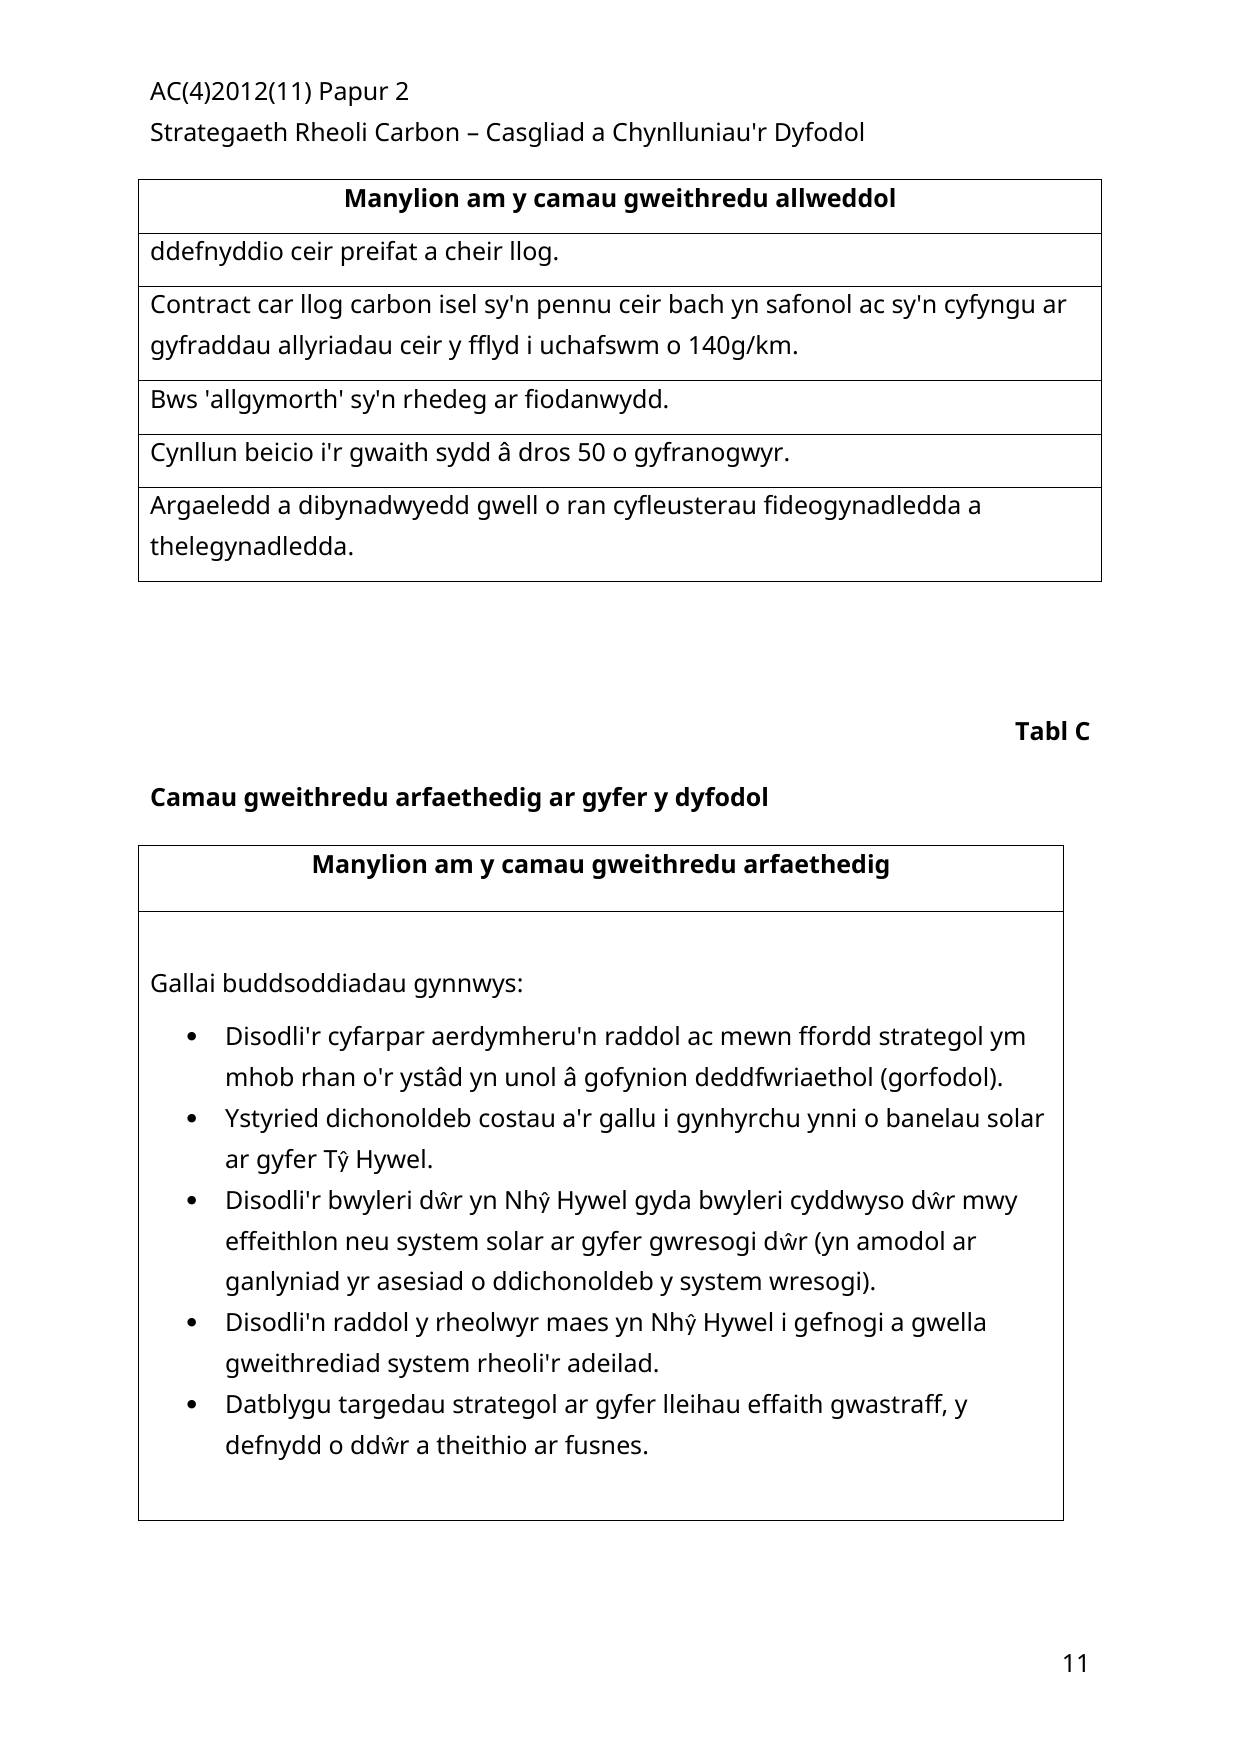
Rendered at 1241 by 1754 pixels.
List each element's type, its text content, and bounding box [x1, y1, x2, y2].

table_cell Argaeledd a dibynadwyedd gwell o ran cyfleusterau fideogynadledda a thelegynadledda. [139, 488, 1101, 581]
text Tabl C [150, 714, 1090, 748]
table_cell Cynllun beicio i'r gwaith sydd â dros 50 o gyfranogwyr. [139, 435, 1101, 487]
table_cell Gallai buddsoddiadau gynnwys: Disodli'r cyfarpar aerdymheru'n raddol ac mewn ffordd strategol ym mhob rhan o'r ystâd yn unol â gofynion deddfwriaethol (gorfodol). Ystyried dichonoldeb costau a'r gallu i gynhyrchu ynni o banelau solar ar gyfer Tŷ Hywel. Disodli'r bwyleri dŵr yn Nhŷ Hywel gyda bwyleri cyddwyso dŵr mwy effeithlon neu system solar ar gyfer gwresogi dŵr (yn amodol ar ganlyniad yr asesiad o ddichonoldeb y system wresogi). Disodli'n raddol y rheolwyr maes yn Nhŷ Hywel i gefnogi a gwella gweithrediad system rheoli'r adeilad. Datblygu targedau strategol ar gyfer lleihau effaith gwastraff, y defnydd o ddŵr a theithio ar fusnes. [139, 912, 1063, 1520]
text Camau gweithredu arfaethedig ar gyfer y dyfodol [150, 779, 1090, 814]
table_cell Contract car llog carbon isel sy'n pennu ceir bach yn safonol ac sy'n cyfyngu ar gyfraddau allyriadau ceir y fflyd i uchafswm o 140g/km. [139, 287, 1101, 380]
table_cell Bws 'allgymorth' sy'n rhedeg ar fiodanwydd. [139, 381, 1101, 433]
table_header Manylion am y camau gweithredu arfaethedig [139, 846, 1063, 911]
table_header Manylion am y camau gweithredu allweddol [139, 180, 1101, 233]
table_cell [139, 234, 1101, 286]
